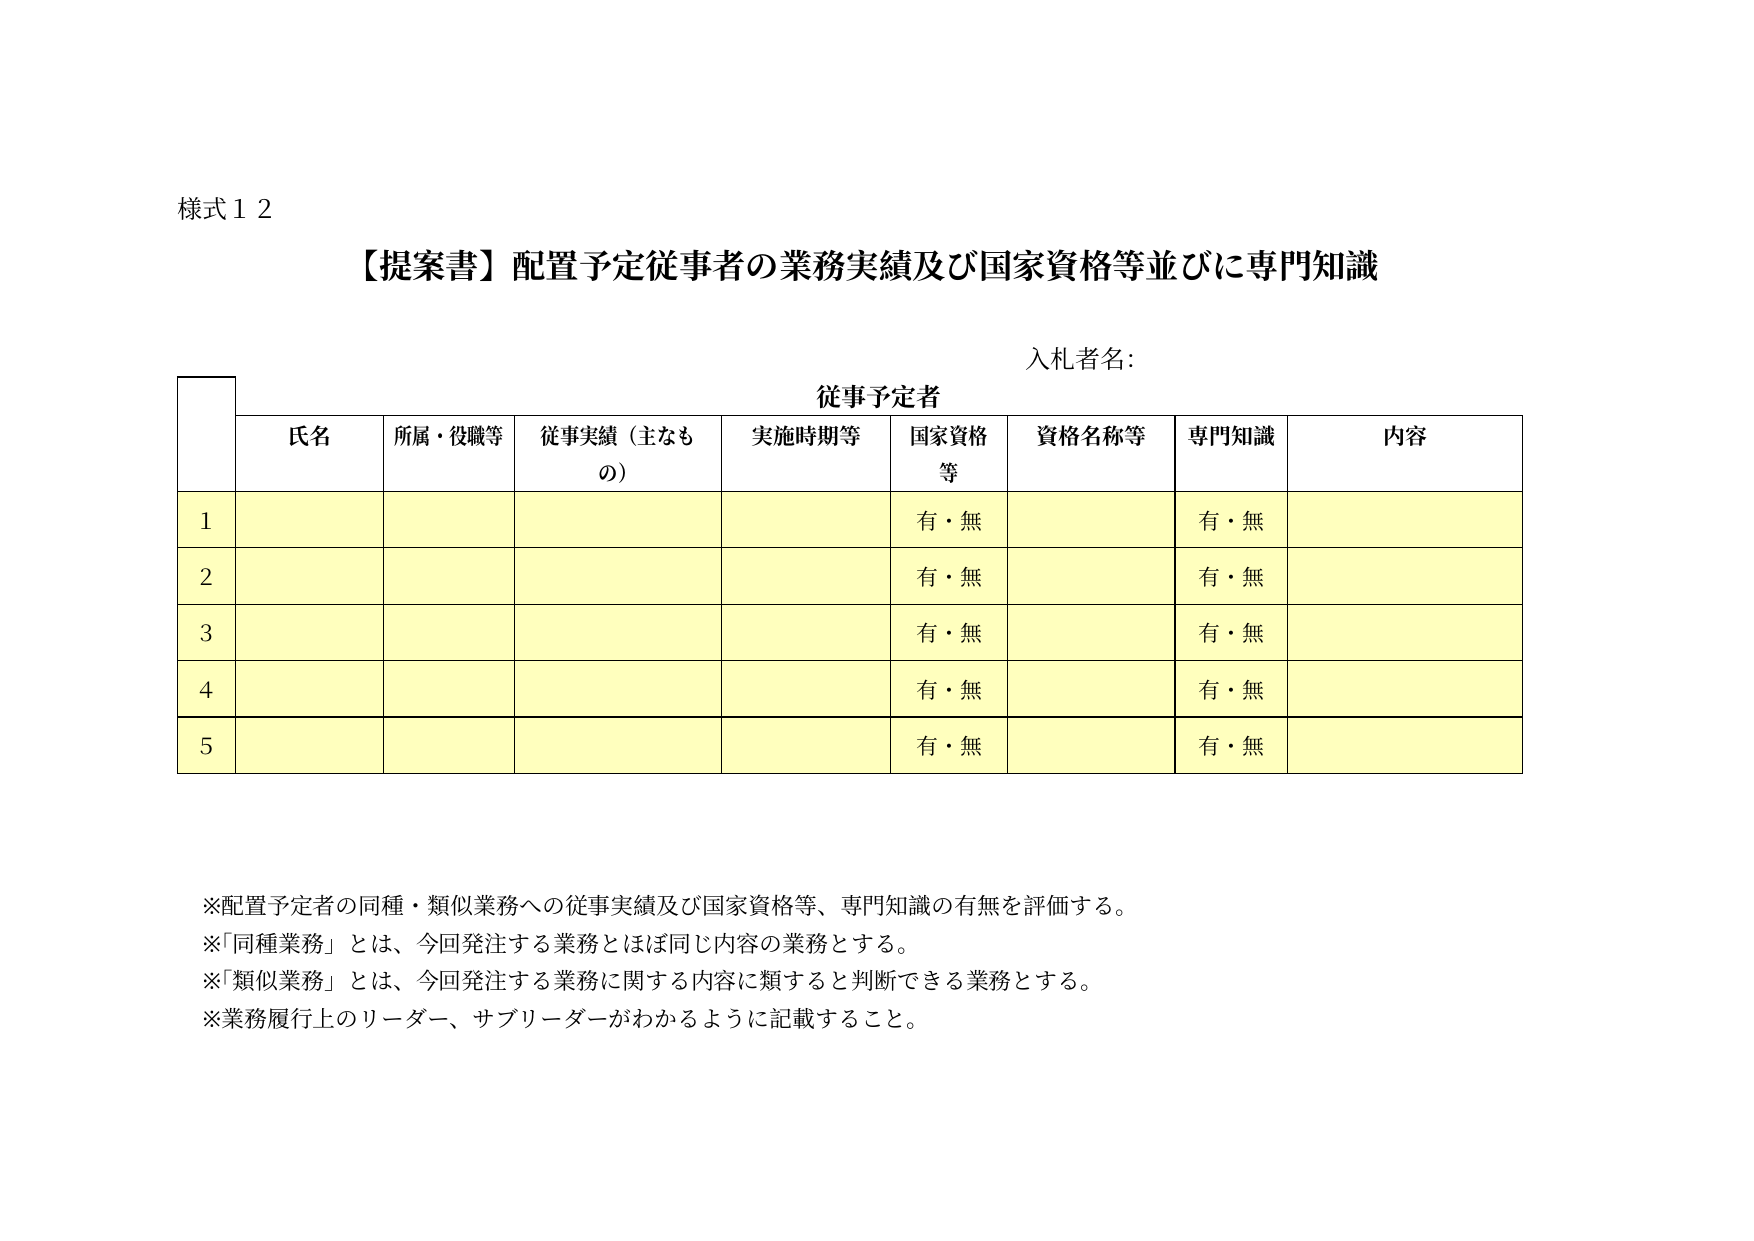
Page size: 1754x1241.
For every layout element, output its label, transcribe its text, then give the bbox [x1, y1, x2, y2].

table_cell [384, 718, 514, 773]
table_cell 氏名 [236, 416, 383, 491]
table_cell [515, 605, 721, 660]
table_cell ４ [178, 661, 235, 716]
text ※業務履行上のリーダー、サブリーダーがわかるように記載すること。 [177, 999, 1547, 1036]
table_cell [384, 492, 514, 547]
table_cell 内容 [1288, 416, 1522, 491]
text 入札者名： [177, 339, 1547, 376]
table_cell [722, 492, 890, 547]
table_cell ２ [178, 548, 235, 604]
table_cell [236, 548, 383, 604]
text ※配置予定者の同種・類似業務への従事実績及び国家資格等、専門知識の有無を評価する。 [177, 886, 1547, 924]
table_cell [1008, 605, 1174, 660]
table_cell [515, 492, 721, 547]
text ※｢同種業務」とは、今回発注する業務とほぼ同じ内容の業務とする。 [177, 924, 1547, 961]
table_cell 資格名称等 [1008, 416, 1174, 491]
table_cell [1288, 548, 1522, 604]
table_cell ５ [178, 718, 235, 773]
text 様式１２ [177, 189, 1547, 226]
table_header 従事予定者 [236, 376, 1522, 415]
table_cell [236, 661, 383, 716]
table_cell 実施時期等 [722, 416, 890, 491]
table_cell [1288, 718, 1522, 773]
table_cell [515, 661, 721, 716]
table_cell [1008, 661, 1174, 716]
table_cell 所属・役職等 [384, 416, 514, 491]
table_cell 有・無 [891, 548, 1007, 604]
table_cell 有・無 [891, 661, 1007, 716]
table_cell [722, 661, 890, 716]
table_cell 有・無 [1176, 605, 1287, 660]
table_cell [515, 718, 721, 773]
table_cell [236, 605, 383, 660]
table_cell [1288, 492, 1522, 547]
table_cell 従事実績（主なもの） [515, 416, 721, 491]
table_cell 有・無 [891, 605, 1007, 660]
table_header [178, 378, 235, 491]
table_cell [515, 548, 721, 604]
table_cell 有・無 [891, 718, 1007, 773]
text 【提案書】配置予定従事者の業務実績及び国家資格等並びに専門知識 [177, 226, 1547, 301]
table_cell 国家資格等 [891, 416, 1007, 491]
table_cell [384, 605, 514, 660]
table_cell [236, 718, 383, 773]
table_cell 有・無 [1176, 661, 1287, 716]
table_cell ３ [178, 605, 235, 660]
table_cell [1008, 548, 1174, 604]
table_cell 有・無 [1176, 548, 1287, 604]
table_cell [722, 605, 890, 660]
table_cell [384, 661, 514, 716]
table_cell 専門知識 [1176, 416, 1287, 491]
table_cell 有・無 [891, 492, 1007, 547]
table_cell 有・無 [1176, 492, 1287, 547]
table_cell [384, 548, 514, 604]
table_cell [1288, 661, 1522, 716]
table_cell [1288, 605, 1522, 660]
table_cell 有・無 [1176, 718, 1287, 773]
table_cell [722, 548, 890, 604]
table_cell [1008, 718, 1174, 773]
table_cell [722, 718, 890, 773]
table_cell [236, 492, 383, 547]
table_cell １ [178, 492, 235, 547]
text ※｢類似業務」とは、今回発注する業務に関する内容に類すると判断できる業務とする。 [177, 961, 1547, 999]
table_cell [1008, 492, 1174, 547]
